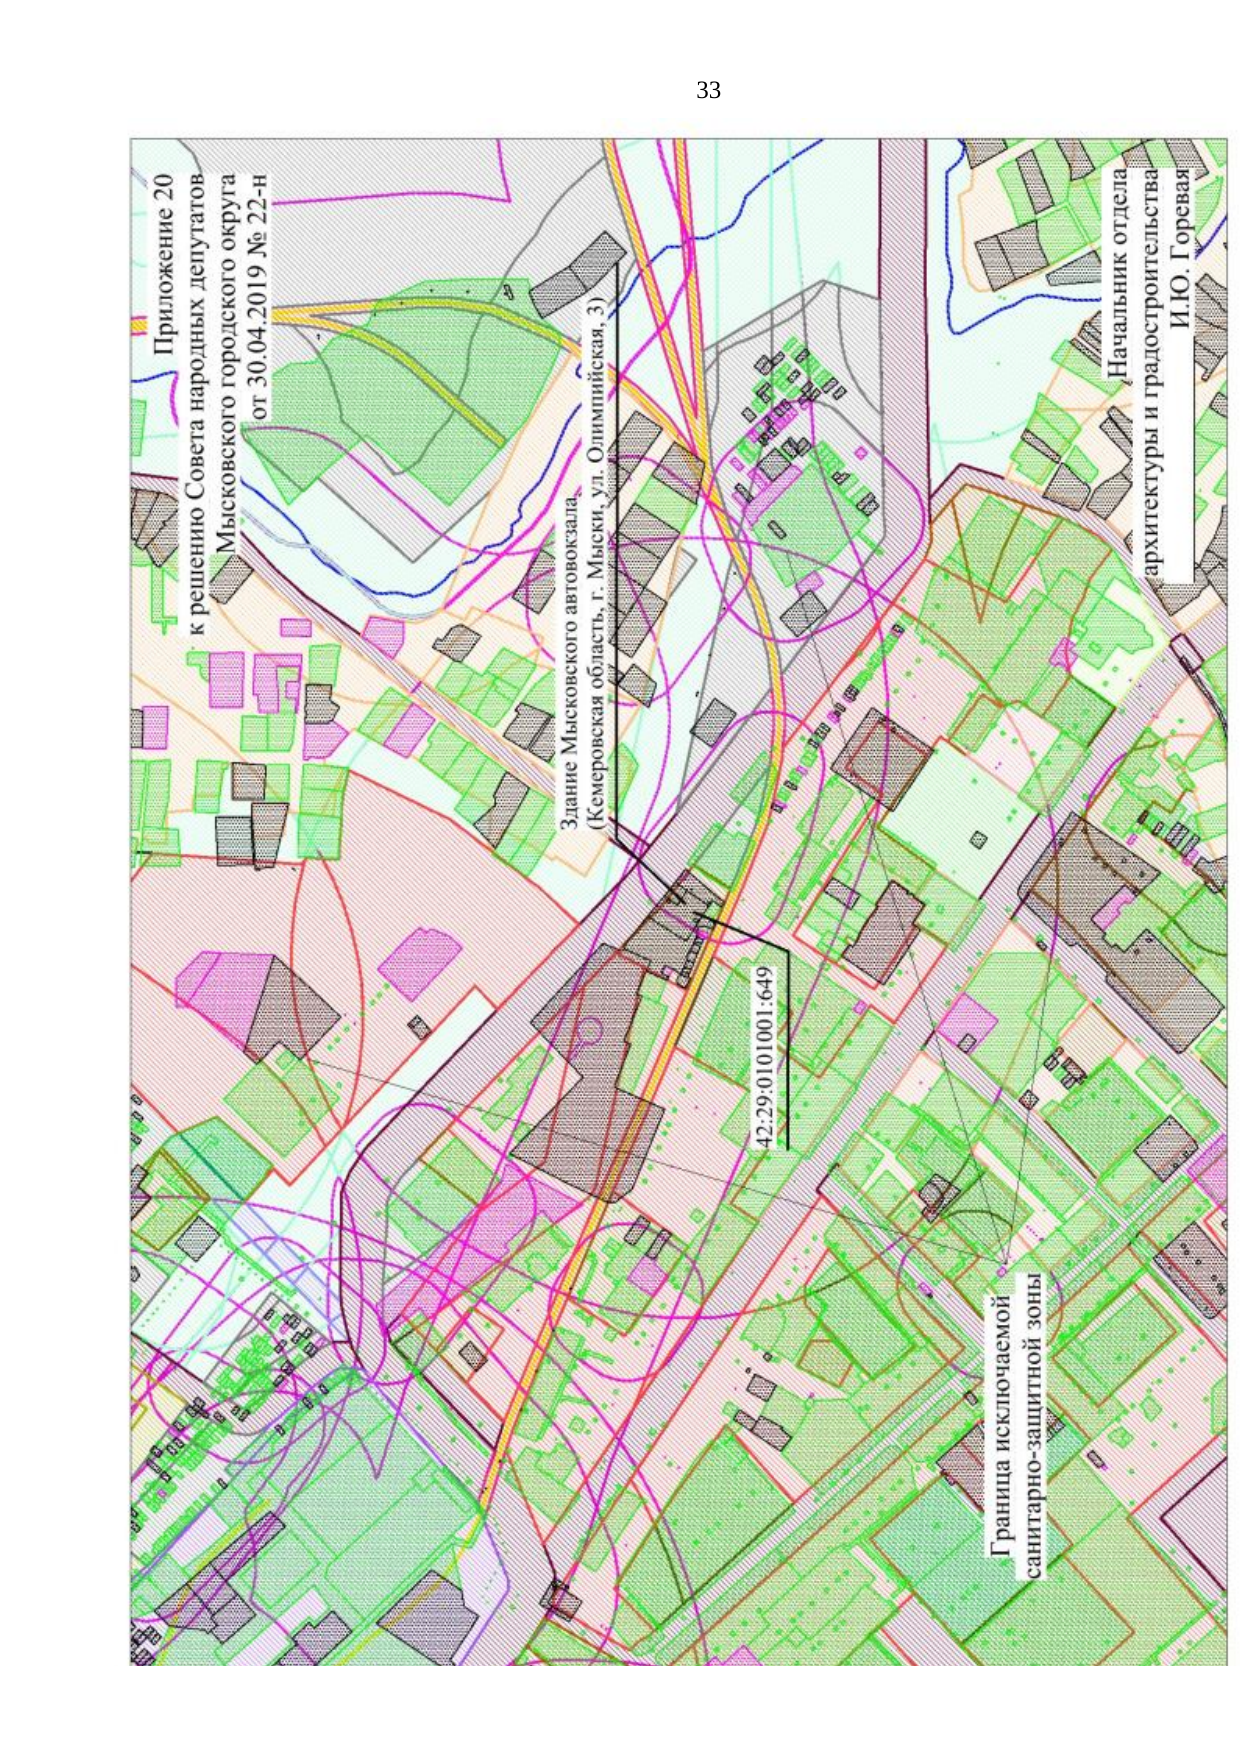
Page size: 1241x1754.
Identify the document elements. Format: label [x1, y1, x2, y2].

picture [103, 118, 1241, 1666]
